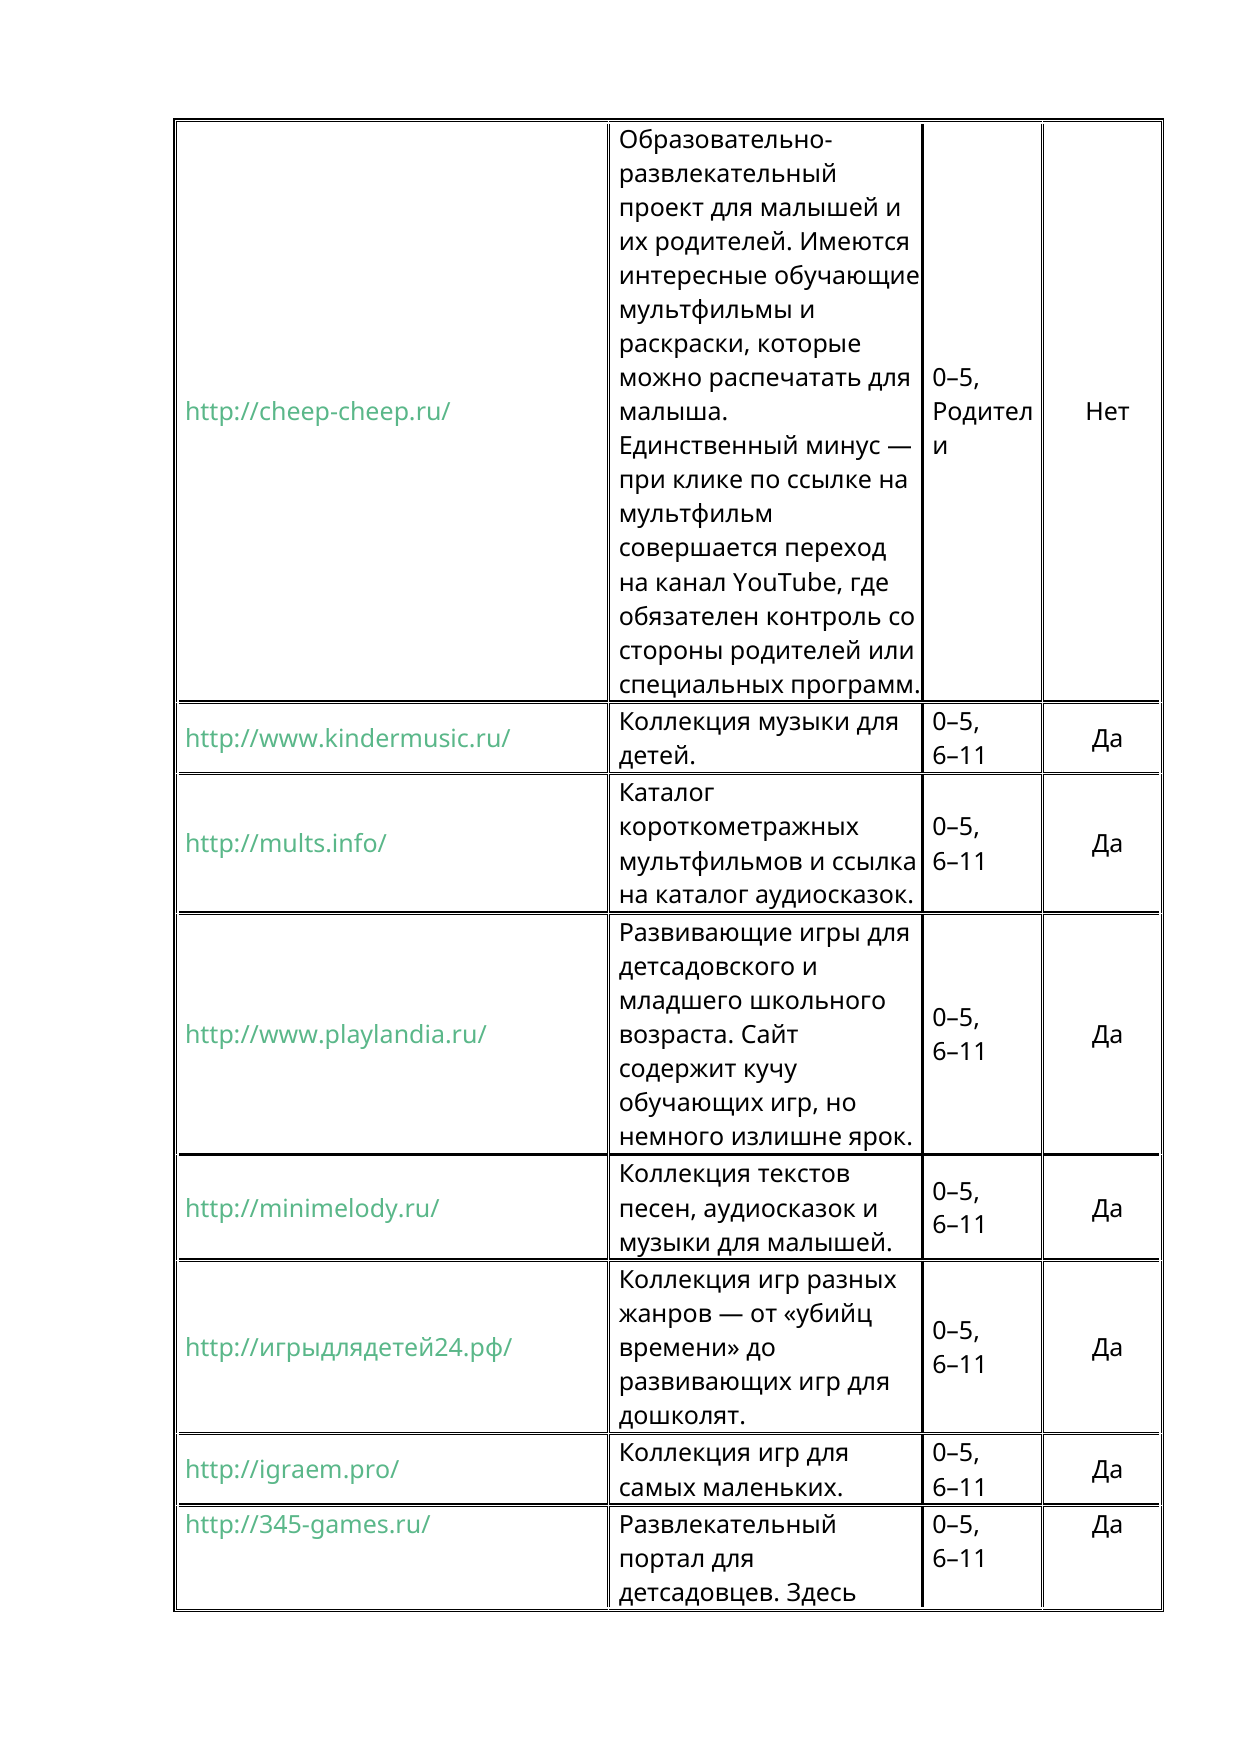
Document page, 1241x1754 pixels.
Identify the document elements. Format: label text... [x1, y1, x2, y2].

table_cell 0–5, 6–11 [924, 775, 1041, 911]
table_cell Да [1043, 772, 1162, 911]
table_cell Да [1043, 1432, 1162, 1503]
table_cell Нет [1043, 122, 1161, 700]
table_cell Образовательно-развлекательный проект для малышей и их родителей. Имеются интересные обучающие мультфильмы и раскраски, которые можно распечатать для малыша. Единственный минус — при клике по ссылке на мультфильм совершается переход на канал YouTube, где обязателен контроль со стороны родителей или специальных программ. [609, 122, 922, 700]
table_cell 0–5, 6–11 [924, 1435, 1041, 1503]
table_cell http://minimelody.ru/ [175, 1153, 607, 1258]
table_cell Коллекция текстов песен, аудиосказок и музыки для малышей. [610, 1156, 921, 1258]
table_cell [609, 1507, 922, 1609]
table_cell http://igraem.pro/ [175, 1432, 609, 1503]
table_cell http://www.kindermusic.ru/ [177, 700, 607, 772]
table_cell http://cheep-cheep.ru/ [177, 122, 609, 700]
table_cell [177, 1503, 609, 1609]
table_cell http://игрыдлядетей24.рф/ [177, 1258, 607, 1432]
table_cell 0–5, 6–11 [924, 1262, 1041, 1432]
table_cell 0–5, 6–11 [924, 704, 1041, 772]
table_cell 0–5, 6–11 [924, 915, 1041, 1153]
table_cell 0–5, 6–11 [922, 1507, 1043, 1609]
table_cell http://www.playlandia.ru/ [177, 911, 607, 1153]
table_cell 0–5, Родители [922, 122, 1043, 700]
table_cell 0–5, 6–11 [924, 1156, 1041, 1258]
table_cell Да [1043, 1503, 1161, 1609]
table_cell Да [1044, 1258, 1161, 1432]
table_cell Да [1044, 911, 1161, 1153]
table_cell http://mults.info/ [175, 772, 609, 911]
table_cell Да [1044, 1153, 1162, 1258]
table_cell Коллекция игр разных жанров — от «убийц времени» до развивающих игр для дошколят. [610, 1262, 921, 1432]
table_cell Коллекция музыки для детей. [610, 704, 921, 772]
table_cell Коллекция игр для самых маленьких. [610, 1435, 921, 1503]
table_cell Развивающие игры для детсадовского и младшего школьного возраста. Сайт содержит кучу обучающих игр, но немного излишне ярок. [610, 915, 921, 1153]
table_cell Да [1044, 700, 1161, 772]
table_cell Каталог короткометражных мультфильмов и ссылка на каталог аудиосказок. [610, 775, 921, 911]
